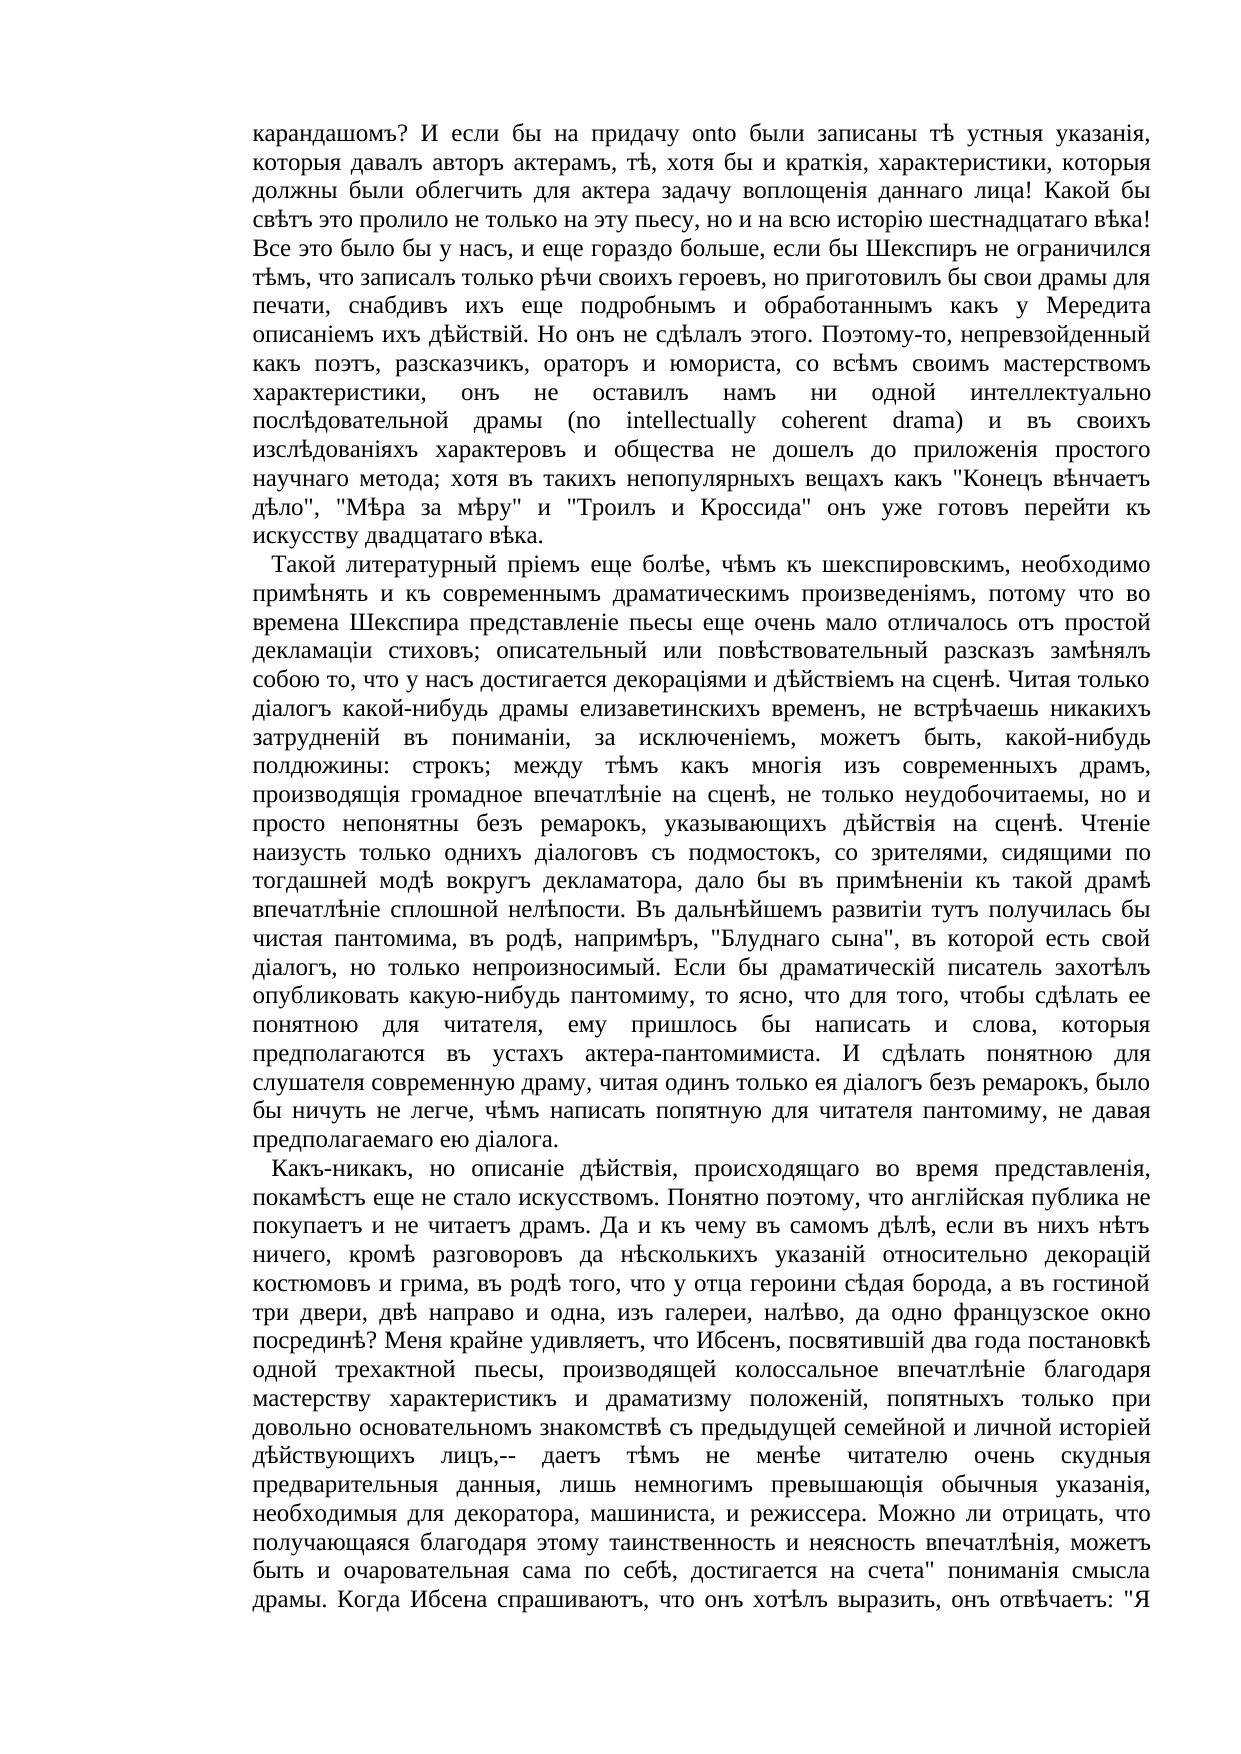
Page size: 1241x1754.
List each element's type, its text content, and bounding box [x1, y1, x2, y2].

text Такой литературный пріемъ еще болѣе, чѣмъ къ шекспировскимъ, необходимо примѣнять и къ современнымъ драматическимъ произведеніямъ, потому что во времена Шекспира представленіе пьесы еще очень мало отличалось отъ простой декламаціи стиховъ; описательный или повѣствовательный разсказъ замѣнялъ собою то, что у насъ достигается декораціями и дѣйствіемъ на сценѣ. Читая только діалогъ какой-нибудь драмы елизаветинскихъ временъ, не встрѣчаешь никакихъ затрудненій въ пониманіи, за исключеніемъ, можетъ быть, какой-нибудь полдюжины: строкъ; между тѣмъ какъ многія изъ современныхъ драмъ, производящія громадное впечатлѣніе на сценѣ, не только неудобочитаемы, но и просто непонятны безъ ремарокъ, указывающихъ дѣйствія на сценѣ. Чтеніе наизусть только однихъ діалоговъ съ подмостокъ, со зрителями, сидящими по тогдашней модѣ вокругъ декламатора, дало бы въ примѣненіи къ такой драмѣ впечатлѣніе сплошной нелѣпости. Въ дальнѣйшемъ развитіи тутъ получилась бы чистая пантомима, въ родѣ, напримѣръ, "Блуднаго сына", въ которой есть свой діалогъ, но только непроизносимый. Если бы драматическій писатель захотѣлъ опубликовать какую-нибудь пантомиму, то ясно, что для того, чтобы сдѣлать ее понятною для читателя, ему пришлось бы написать и слова, которыя предполагаются въ устахъ актера-пантомимиста. И сдѣлать понятною для слушателя современную драму, читая одинъ только ея діалогъ безъ ремарокъ, было бы ничуть не легче, чѣмъ написать попятную для читателя пантомиму, не давая предполагаемаго ею діалога. [252, 549, 1152, 1153]
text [252, 118, 1152, 549]
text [252, 1153, 1152, 1613]
